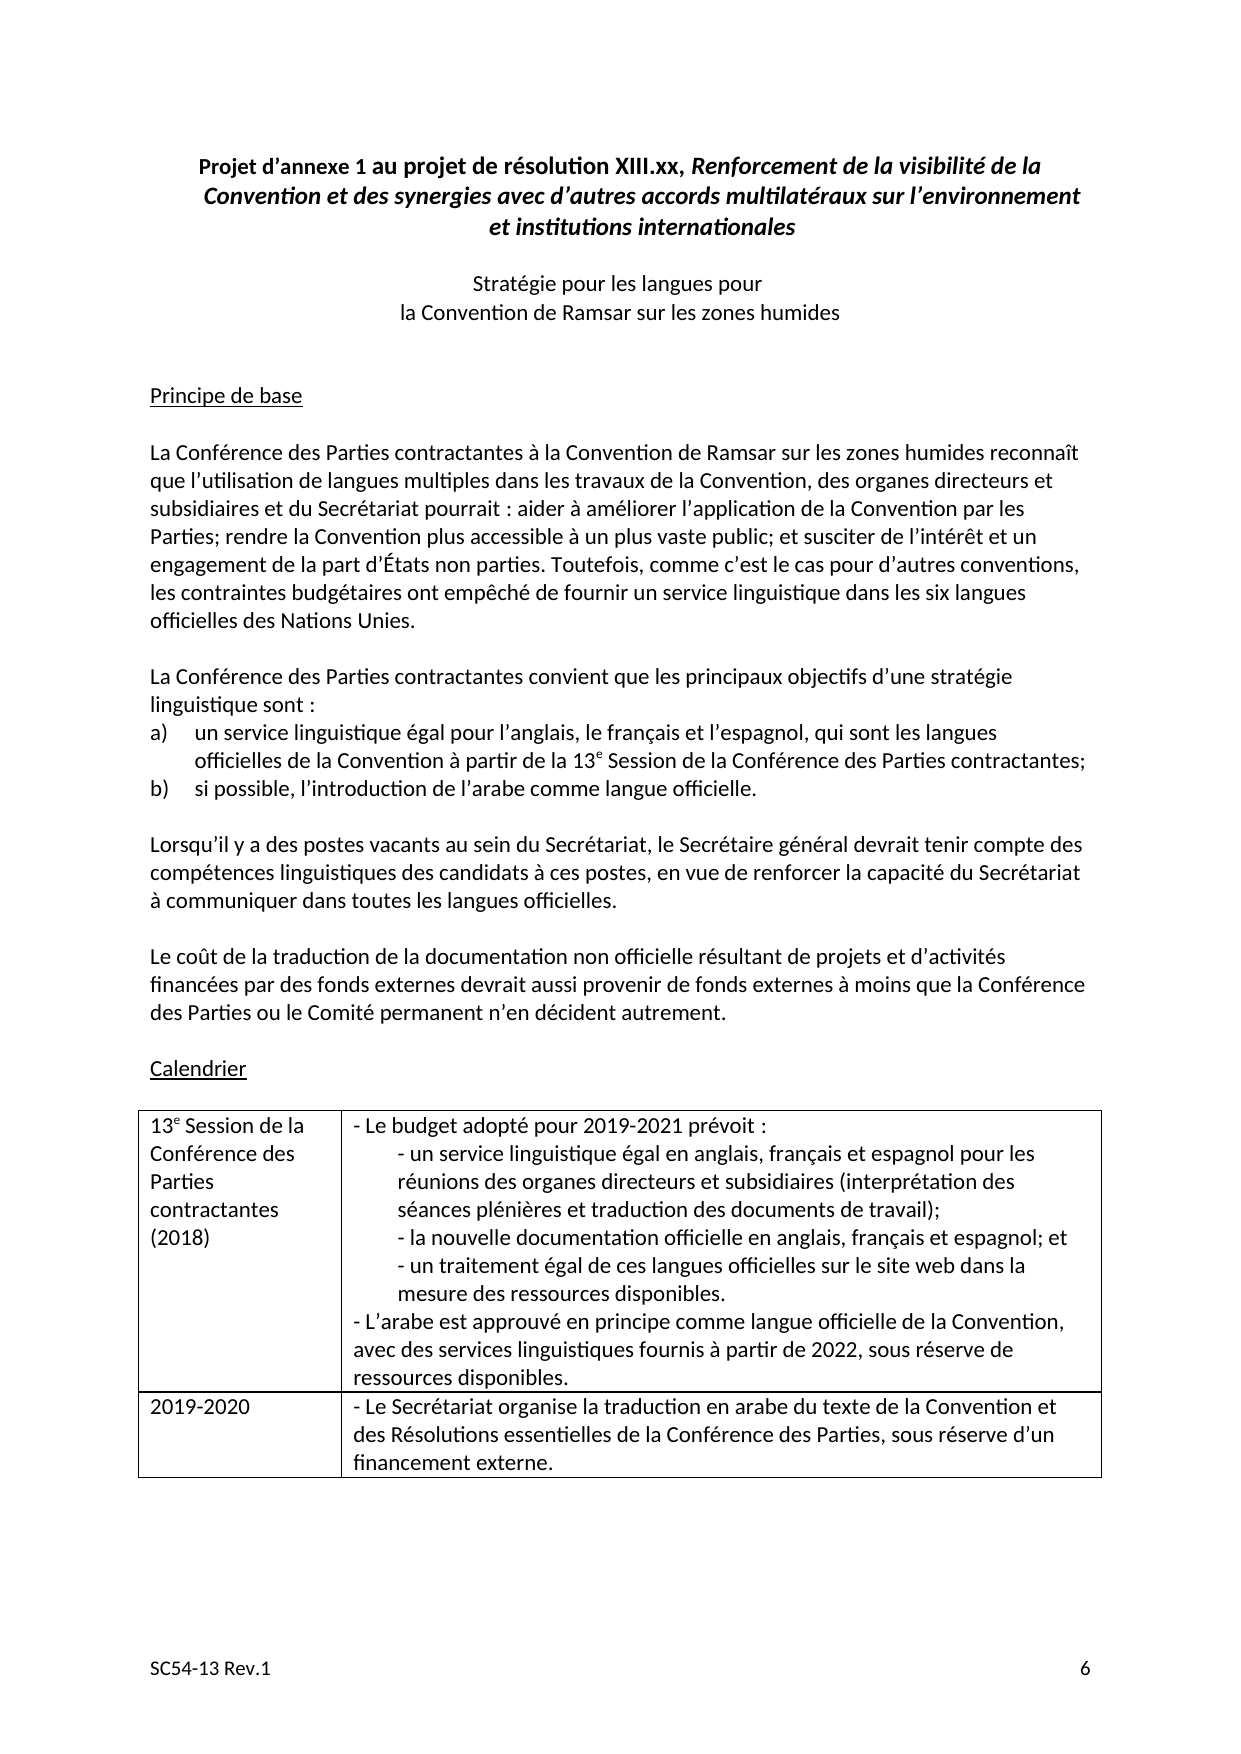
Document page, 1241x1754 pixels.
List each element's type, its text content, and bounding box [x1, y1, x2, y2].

text Le coût de la traduction de la documentation non officielle résultant de projets et d’activités financées par des fonds externes devrait aussi provenir de fonds externes à moins que la Conférence des Parties ou le Comité permanent n’en décident autrement. [150, 942, 1090, 1026]
text La Conférence des Parties contractantes convient que les principaux objectifs d’une stratégie linguistique sont : [150, 662, 1090, 718]
text Lorsqu’il y a des postes vacants au sein du Secrétariat, le Secrétaire général devrait tenir compte des compétences linguistiques des candidats à ces postes, en vue de renforcer la capacité du Secrétariat à communiquer dans toutes les langues officielles. [150, 830, 1090, 914]
table_cell 2019-2020 [139, 1393, 341, 1477]
text a) un service linguistique égal pour l’anglais, le français et l’espagnol, qui sont les langues officielles de la Convention à partir de la 13e Session de la Conférence des Parties contractantes; [150, 718, 1090, 774]
table_header 13e Session de la Conférence des Parties contractantes (2018) [139, 1111, 341, 1391]
text Principe de base [150, 382, 1090, 410]
text Projet d’annexe 1 au projet de résolution XIII.xx, Renforcement de la visibilité de la Convention et des synergies avec d’autres accords multilatéraux sur l’environnement et institutions internationales [150, 150, 1090, 242]
text b) si possible, l’introduction de l’arabe comme langue officielle. [150, 774, 1090, 802]
table_header - Le budget adopté pour 2019-2021 prévoit : - un service linguistique égal en anglais, français et espagnol pour les réunions des organes directeurs et subsidiaires (interprétation des séances plénières et traduction des documents de travail); - la nouvelle documentation officielle en anglais, français et espagnol; et - un traitement égal de ces langues officielles sur le site web dans la mesure des ressources disponibles. - L’arabe est approuvé en principe comme langue officielle de la Convention, avec des services linguistiques fournis à partir de 2022, sous réserve de ressources disponibles. [342, 1111, 1101, 1391]
text Stratégie pour les langues pour la Convention de Ramsar sur les zones humides [150, 269, 1090, 326]
table_cell - Le Secrétariat organise la traduction en arabe du texte de la Convention et des Résolutions essentielles de la Conférence des Parties, sous réserve d’un financement externe. [342, 1393, 1101, 1477]
text La Conférence des Parties contractantes à la Convention de Ramsar sur les zones humides reconnaît que l’utilisation de langues multiples dans les travaux de la Convention, des organes directeurs et subsidiaires et du Secrétariat pourrait : aider à améliorer l’application de la Convention par les Parties; rendre la Convention plus accessible à un plus vaste public; et susciter de l’intérêt et un engagement de la part d’États non parties. Toutefois, comme c’est le cas pour d’autres conventions, les contraintes budgétaires ont empêché de fournir un service linguistique dans les six langues officielles des Nations Unies. [150, 438, 1090, 634]
text Calendrier [150, 1054, 1090, 1082]
